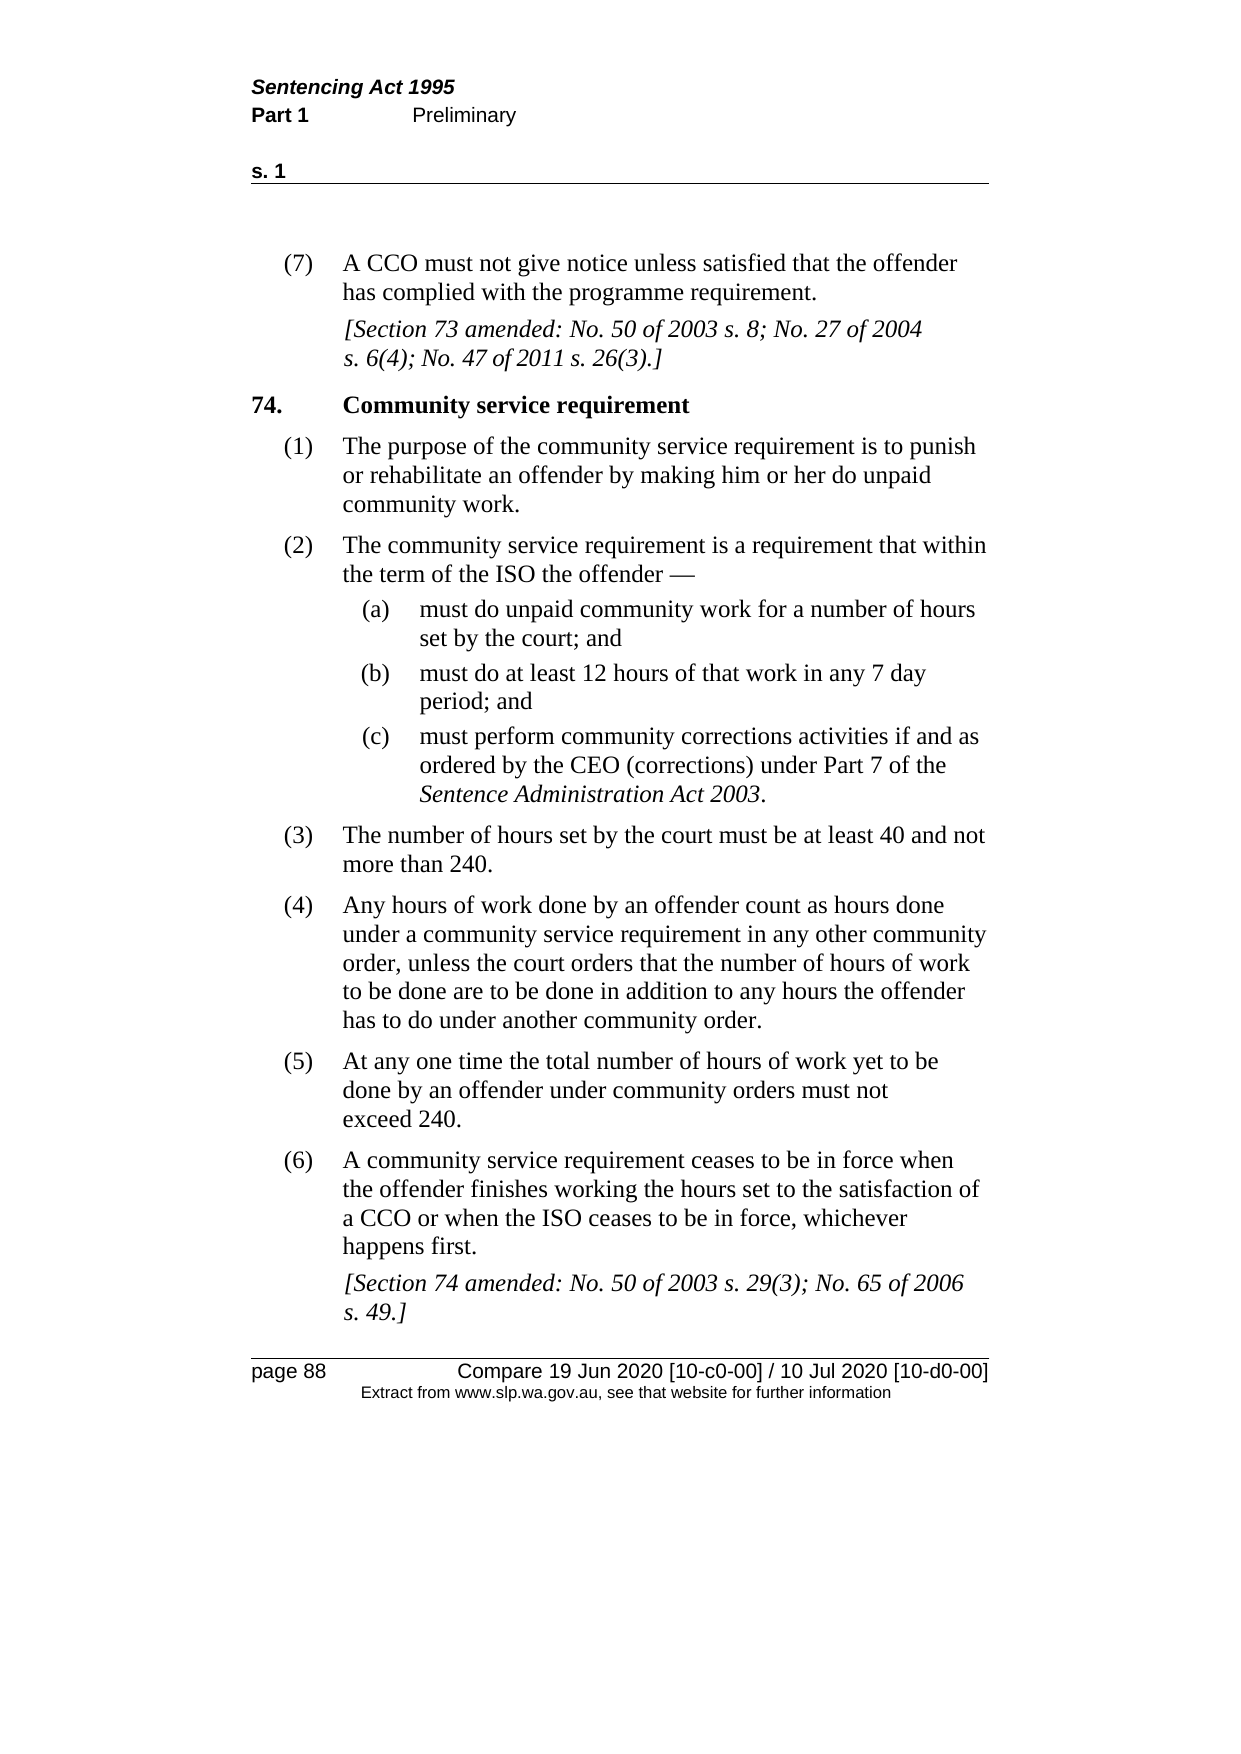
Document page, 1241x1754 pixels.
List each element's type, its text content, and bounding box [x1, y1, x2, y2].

text (c) must perform community corrections activities if and as ordered by the CEO (corrections) under Part 7 of the Sentence Administration Act 2003. [251, 721, 989, 808]
text [Section 74 amended: No. 50 of 2003 s. 29(3); No. 65 of 2006 s. 49.] [251, 1268, 989, 1326]
text (a) must do unpaid community work for a number of hours set by the court; and [251, 594, 989, 651]
text (2) The community service requirement is a requirement that within the term of the ISO the offender — [251, 530, 989, 588]
text (6) A community service requirement ceases to be in force when the offender finishes working the hours set to the satisfaction of a CCO or when the ISO ceases to be in force, whichever happens first. [251, 1145, 989, 1260]
text (7) A CCO must not give notice unless satisfied that the offender has complied with the programme requirement. [251, 248, 989, 306]
text (4) Any hours of work done by an offender count as hours done under a community service requirement in any other community order, unless the court orders that the number of hours of work to be done are to be done in addition to any hours the offender has to do under another community order. [251, 890, 989, 1034]
subtitle 74. Community service requirement [251, 390, 989, 419]
text (b) must do at least 12 hours of that work in any 7 day period; and [251, 658, 989, 715]
text [Section 73 amended: No. 50 of 2003 s. 8; No. 27 of 2004 s. 6(4); No. 47 of 2011 s. 26(3).] [251, 314, 989, 371]
text (5) At any one time the total number of hours of work yet to be done by an offender under community orders must not exceed 240. [251, 1046, 989, 1133]
text (1) The purpose of the community service requirement is to punish or rehabilitate an offender by making him or her do unpaid community work. [251, 431, 989, 518]
text (3) The number of hours set by the court must be at least 40 and not more than 240. [251, 820, 989, 878]
